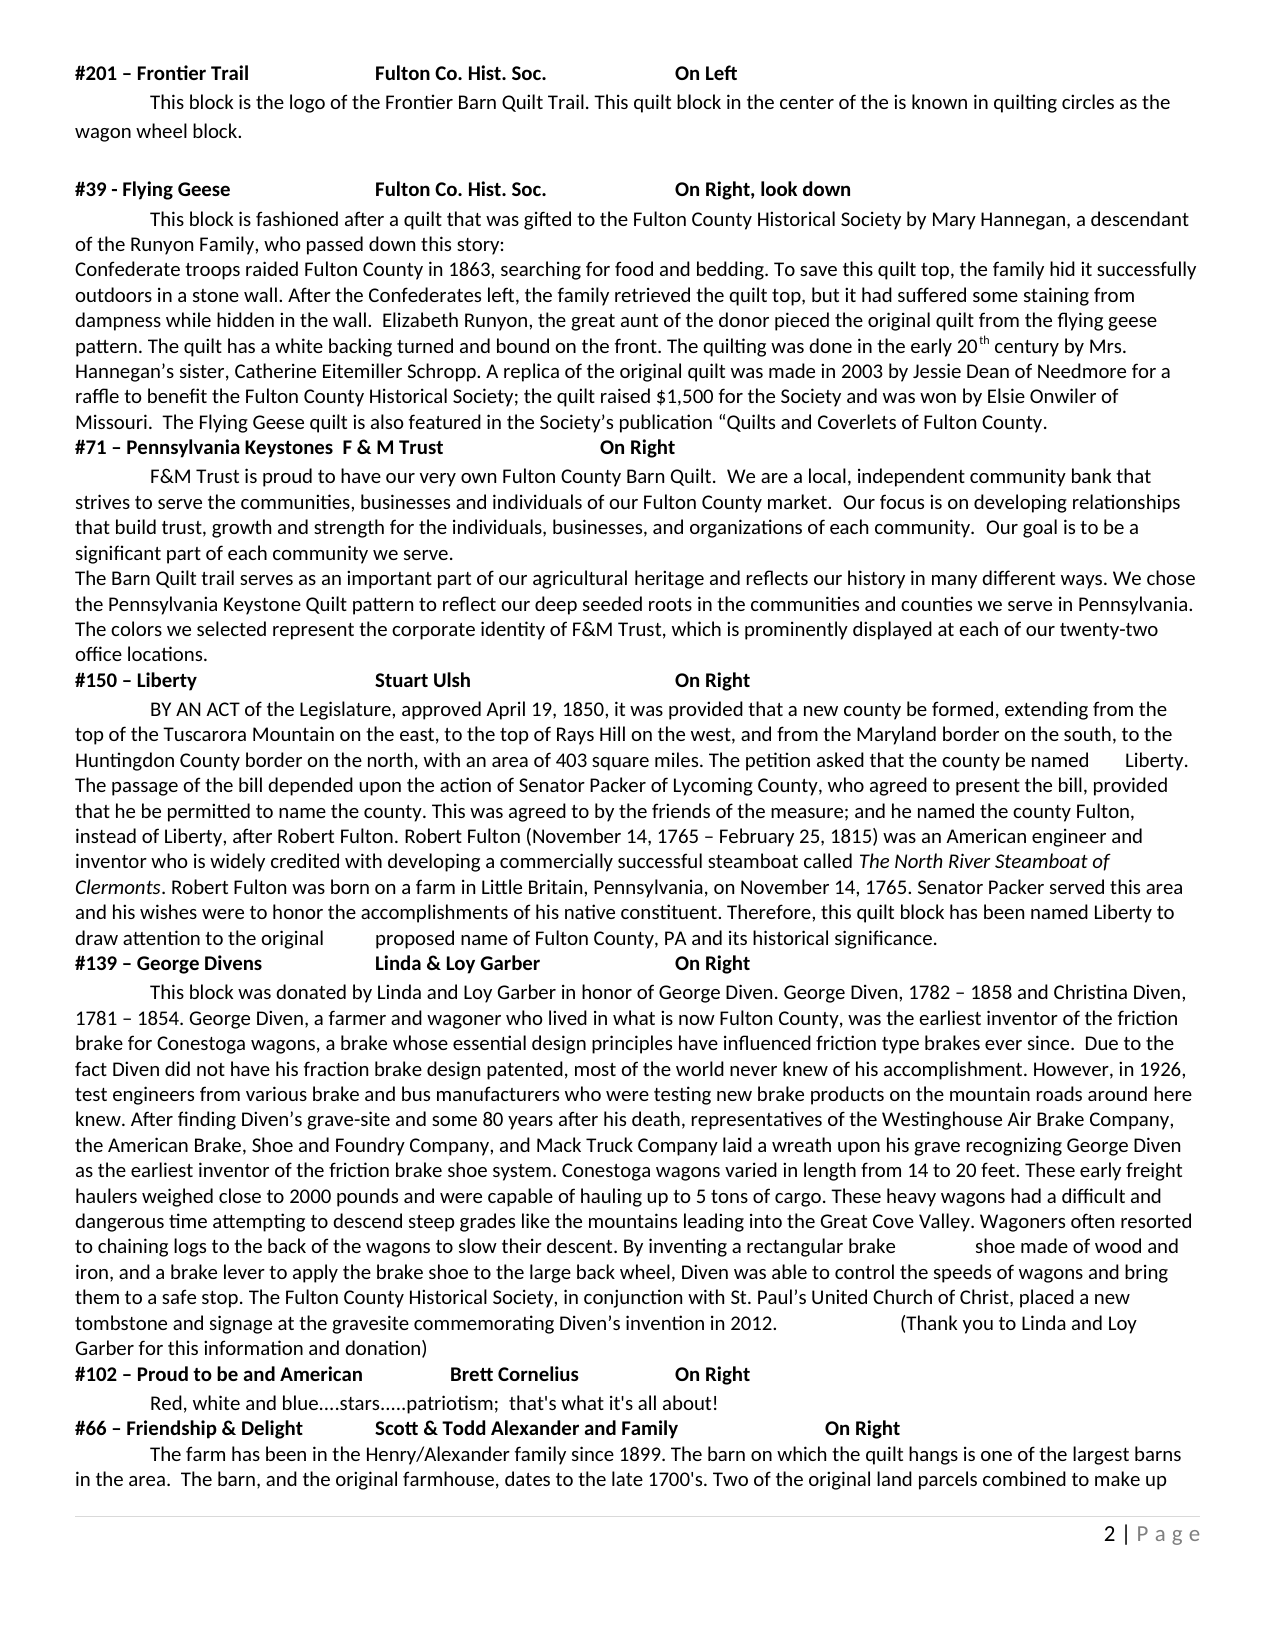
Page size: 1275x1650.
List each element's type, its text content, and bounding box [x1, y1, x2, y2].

text #139 – George Divens Linda & Loy Garber On Right [75, 950, 1200, 976]
text #201 – Frontier Trail Fulton Co. Hist. Soc. On Left [75, 60, 1200, 85]
list Confederate troops raided Fulton County in 1863, searching for food and bedding. To save this quilt top, the family hid it successfully outdoors in a stone wall. After the Confederates left, the family retrieved the quilt top, but it had suffered some staining from dampness while hidden in the wall. Elizabeth Runyon, the great aunt of the donor pieced the original quilt from the flying geese pattern. The quilt has a white backing turned and bound on the front. The quilting was done in the early 20th century by Mrs. Hannegan’s sister, Catherine Eitemiller Schropp. A replica of the original quilt was made in 2003 by Jessie Dean of Needmore for a raffle to benefit the Fulton County Historical Society; the quilt raised $1,500 for the Society and was won by Elsie Onwiler of Missouri. The Flying Geese quilt is also featured in the Society’s publication “Quilts and Coverlets of Fulton County. [75, 257, 1200, 434]
list This block was donated by Linda and Loy Garber in honor of George Diven. George Diven, 1782 – 1858 and Christina Diven, 1781 – 1854. George Diven, a farmer and wagoner who lived in what is now Fulton County, was the earliest inventor of the friction brake for Conestoga wagons, a brake whose essential design principles have influenced friction type brakes ever since. Due to the fact Diven did not have his fraction brake design patented, most of the world never knew of his accomplishment. However, in 1926, test engineers from various brake and bus manufacturers who were testing new brake products on the mountain roads around here knew. After finding Diven’s grave-site and some 80 years after his death, representatives of the Westinghouse Air Brake Company, the American Brake, Shoe and Foundry Company, and Mack Truck Company laid a wreath upon his grave recognizing George Diven as the earliest inventor of the friction brake shoe system. Conestoga wagons varied in length from 14 to 20 feet. These early freight haulers weighed close to 2000 pounds and were capable of hauling up to 5 tons of cargo. These heavy wagons had a difficult and dangerous time attempting to descend steep grades like the mountains leading into the Great Cove Valley. Wagoners often resorted to chaining logs to the back of the wagons to slow their descent. By inventing a rectangular brake shoe made of wood and iron, and a brake lever to apply the brake shoe to the large back wheel, Diven was able to control the speeds of wagons and bring them to a safe stop. The Fulton County Historical Society, in conjunction with St. Paul’s United Church of Christ, placed a new tombstone and signage at the gravesite commemorating Diven’s invention in 2012. (Thank you to Linda and Loy Garber for this information and donation) [75, 979, 1200, 1361]
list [75, 1441, 1200, 1492]
text #39 - Flying Geese Fulton Co. Hist. Soc. On Right, look down [75, 177, 1200, 202]
list BY AN ACT of the Legislature, approved April 19, 1850, it was provided that a new county be formed, extending from the top of the Tuscarora Mountain on the east, to the top of Rays Hill on the west, and from the Maryland border on the south, to the Huntingdon County border on the north, with an area of 403 square miles. The petition asked that the county be named Liberty. The passage of the bill depended upon the action of Senator Packer of Lycoming County, who agreed to present the bill, provided that he be permitted to name the county. This was agreed to by the friends of the measure; and he named the county Fulton, instead of Liberty, after Robert Fulton. Robert Fulton (November 14, 1765 – February 25, 1815) was an American engineer and inventor who is widely credited with developing a commercially successful steamboat called The North River Steamboat of Clermonts. Robert Fulton was born on a farm in Little Britain, Pennsylvania, on November 14, 1765. Senator Packer served this area and his wishes were to honor the accomplishments of his native constituent. Therefore, this quilt block has been named Liberty to draw attention to the original proposed name of Fulton County, PA and its historical significance. [75, 696, 1200, 950]
list F&M Trust is proud to have our very own Fulton County Barn Quilt. We are a local, independent community bank that strives to serve the communities, businesses and individuals of our Fulton County market. Our focus is on developing relationships that build trust, growth and strength for the individuals, businesses, and organizations of each community. Our goal is to be a significant part of each community we serve. [75, 464, 1200, 565]
list This block is fashioned after a quilt that was gifted to the Fulton County Historical Society by Mary Hannegan, a descendant of the Runyon Family, who passed down this story: [75, 206, 1200, 257]
text This block is the logo of the Frontier Barn Quilt Trail. This quilt block in the center of the is known in quilting circles as the wagon wheel block. [75, 89, 1200, 144]
text #71 – Pennsylvania Keystones F & M Trust On Right [75, 434, 1200, 460]
list #66 – Friendship & Delight Scott & Todd Alexander and Family On Right [75, 1415, 1200, 1441]
text #102 – Proud to be and American Brett Cornelius On Right [75, 1361, 1200, 1386]
text #150 – Liberty Stuart Ulsh On Right [75, 667, 1200, 692]
list The Barn Quilt trail serves as an important part of our agricultural heritage and reflects our history in many different ways. We chose the Pennsylvania Keystone Quilt pattern to reflect our deep seeded roots in the communities and counties we serve in Pennsylvania. The colors we selected represent the corporate identity of F&M Trust, which is prominently displayed at each of our twenty-two office locations. [75, 565, 1200, 667]
list Red, white and blue....stars.....patriotism; that's what it's all about! [75, 1390, 1200, 1415]
